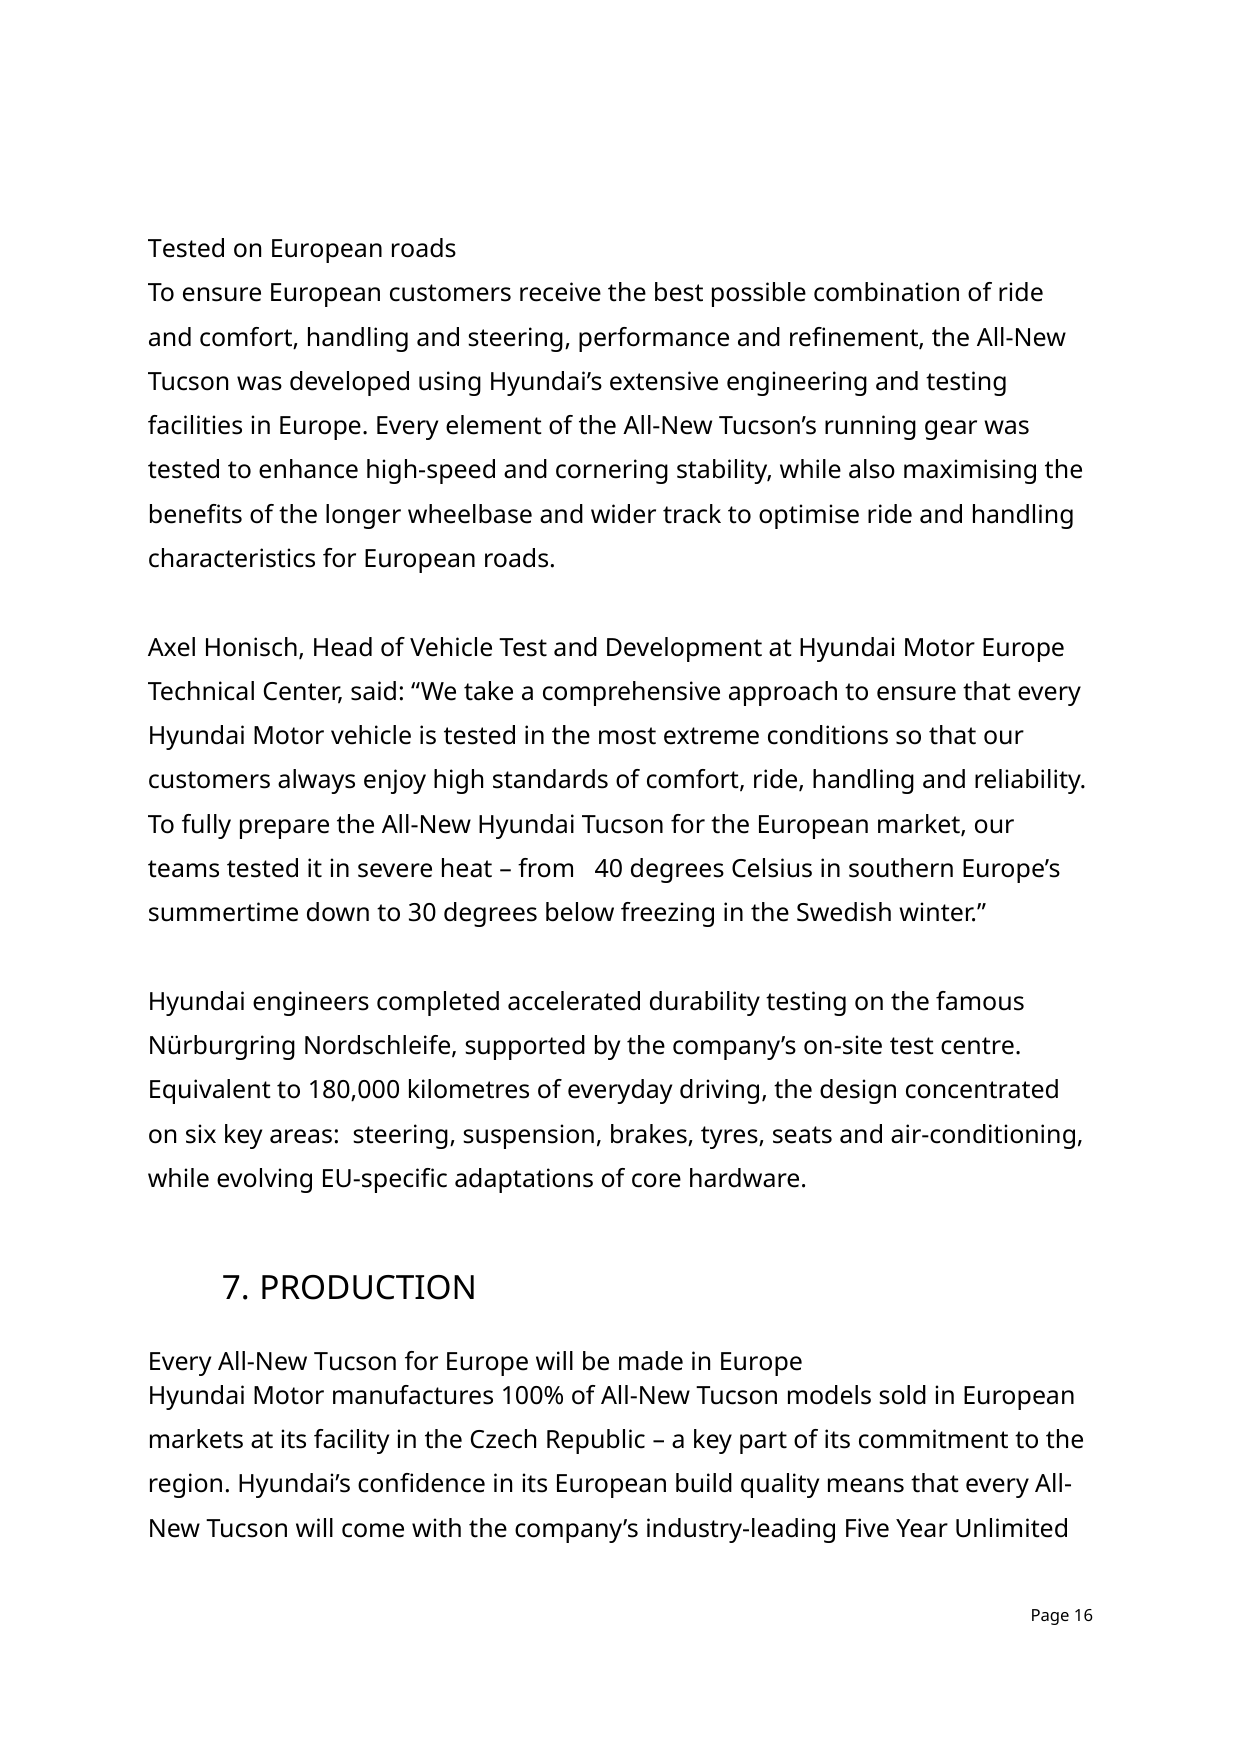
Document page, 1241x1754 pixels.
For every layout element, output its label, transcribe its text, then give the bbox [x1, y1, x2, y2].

text To ensure European customers receive the best possible combination of ride and comfort, handling and steering, performance and refinement, the All-New Tucson was developed using Hyundai’s extensive engineering and testing facilities in Europe. Every element of the All-New Tucson’s running gear was tested to enhance high-speed and cornering stability, while also maximising the benefits of the longer wheelbase and wider track to optimise ride and handling characteristics for European roads. [148, 275, 1093, 575]
text Axel Honisch, Head of Vehicle Test and Development at Hyundai Motor Europe Technical Center, said: “We take a comprehensive approach to ensure that every Hyundai Motor vehicle is tested in the most extreme conditions so that our customers always enjoy high standards of comfort, ride, handling and reliability. To fully prepare the All-New Hyundai Tucson for the European market, our teams tested it in severe heat – from 40 degrees Celsius in southern Europe’s summertime down to 30 degrees below freezing in the Swedish winter.” [148, 629, 1093, 929]
subtitle PRODUCTION [222, 1264, 1093, 1309]
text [148, 1377, 1093, 1544]
text Hyundai engineers completed accelerated durability testing on the famous Nürburgring Nordschleife, supported by the company’s on-site test centre. Equivalent to 180,000 kilometres of everyday driving, the design concentrated on six key areas: steering, suspension, brakes, tyres, seats and air-conditioning, while evolving EU-specific adaptations of core hardware. [148, 983, 1093, 1194]
text Tested on European roads [148, 231, 1093, 265]
text Every All-New Tucson for Europe will be made in Europe [148, 1343, 1093, 1377]
